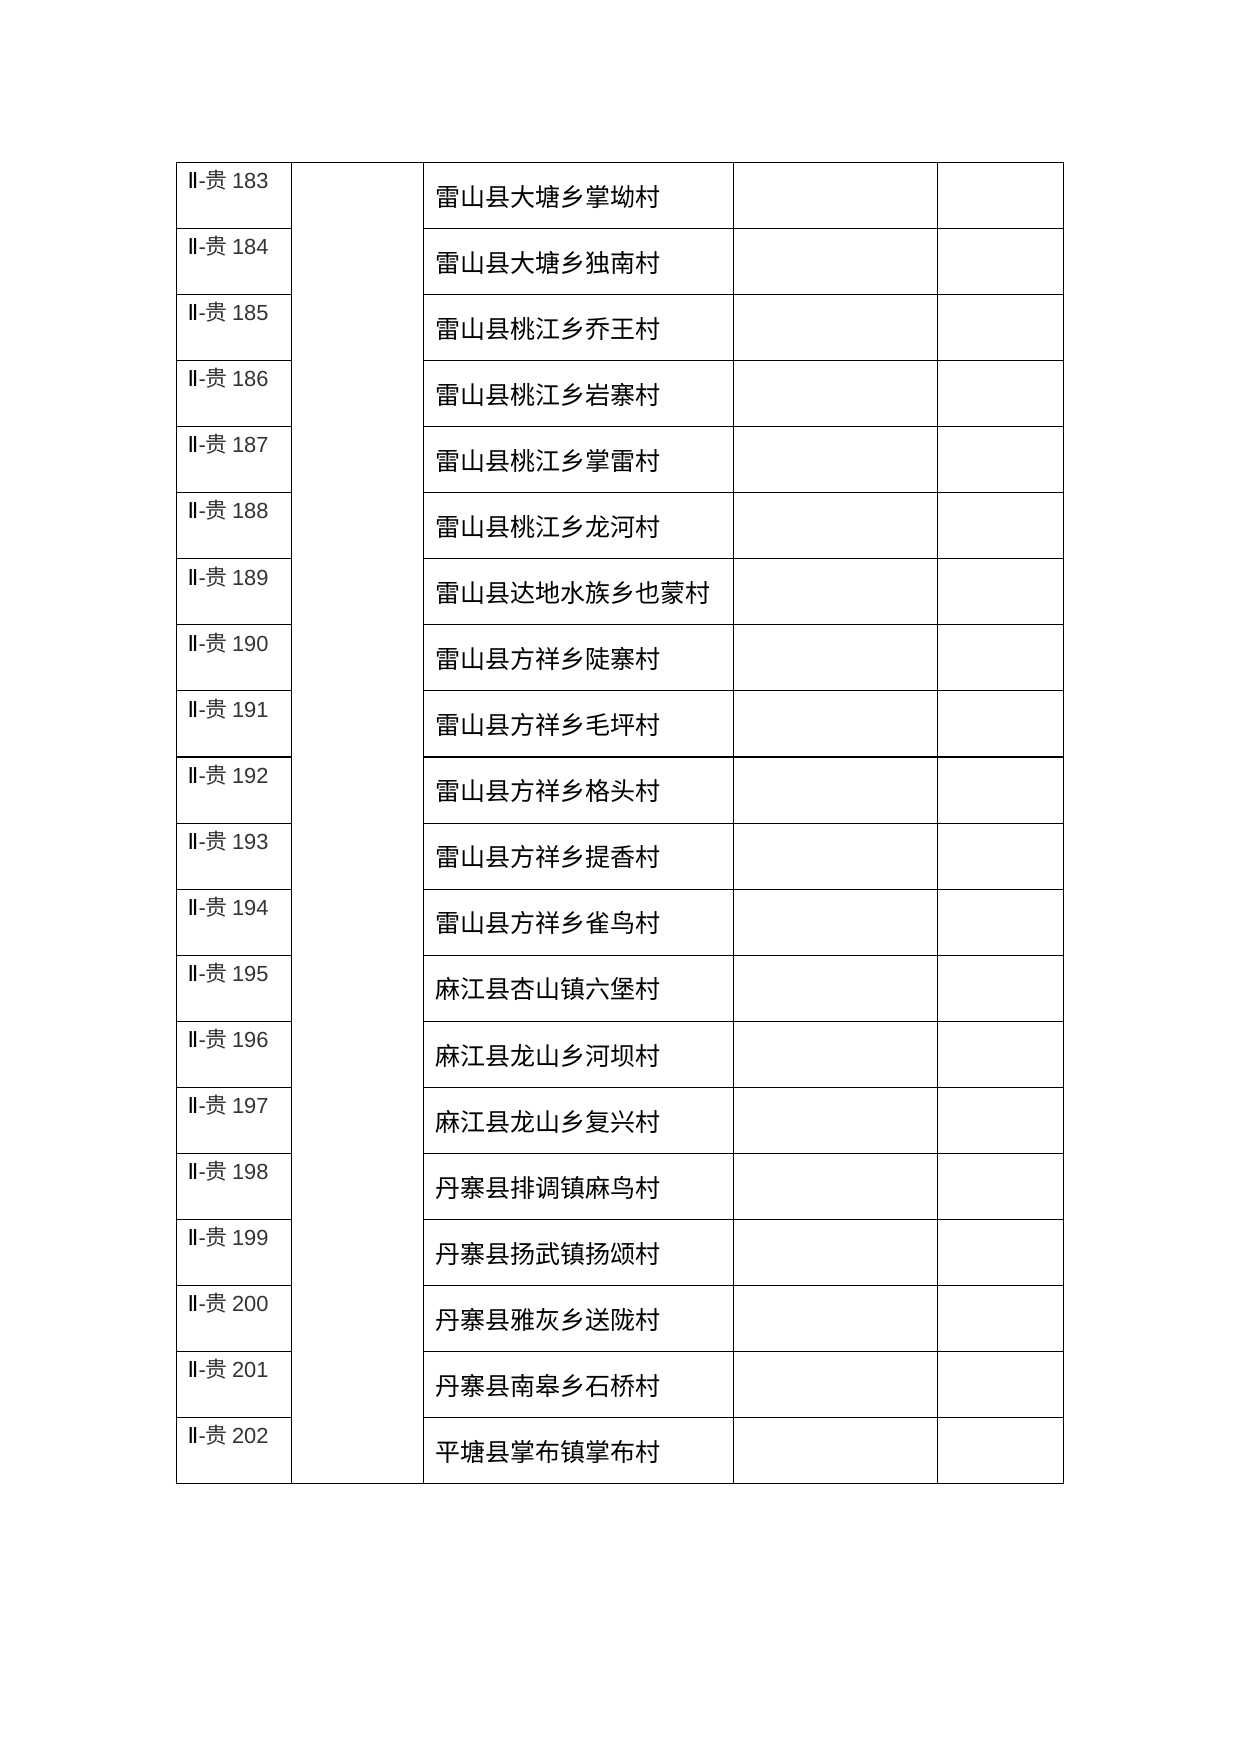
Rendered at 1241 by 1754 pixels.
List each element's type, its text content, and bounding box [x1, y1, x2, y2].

table_cell 雷山县桃江乡龙河村 [424, 493, 733, 558]
table_cell 麻江县龙山乡复兴村 [424, 1088, 733, 1153]
table_cell [938, 956, 1063, 1021]
table_cell Ⅱ-贵198 [177, 1154, 291, 1219]
table_cell [734, 295, 937, 360]
table_cell 丹寨县雅灰乡送陇村 [424, 1286, 733, 1351]
table_cell [734, 956, 937, 1021]
table_cell Ⅱ-贵197 [177, 1088, 291, 1153]
table_cell Ⅱ-贵200 [177, 1286, 291, 1351]
table_cell [938, 1352, 1063, 1417]
table_cell Ⅱ-贵194 [177, 890, 291, 954]
table_cell 雷山县达地水族乡也蒙村 [424, 559, 733, 624]
table_cell [734, 229, 937, 294]
table_cell [734, 427, 937, 492]
table_cell [734, 1022, 937, 1087]
table_cell Ⅱ-贵195 [177, 956, 291, 1021]
table_cell [938, 691, 1063, 756]
table_cell [938, 295, 1063, 360]
table_cell [938, 1286, 1063, 1351]
table_cell 丹寨县排调镇麻鸟村 [424, 1154, 733, 1219]
table_cell 麻江县龙山乡河坝村 [424, 1022, 733, 1087]
table_cell 平塘县掌布镇掌布村 [424, 1418, 733, 1483]
table_cell [938, 559, 1063, 624]
table_cell [734, 1352, 937, 1417]
table_cell 雷山县大塘乡独南村 [424, 229, 733, 294]
table_cell Ⅱ-贵186 [177, 361, 291, 426]
table_cell [734, 361, 937, 426]
table_cell Ⅱ-贵191 [177, 691, 291, 756]
table_cell Ⅱ-贵185 [177, 295, 291, 360]
table_cell [938, 1154, 1063, 1219]
table_cell [938, 890, 1063, 954]
table_cell 丹寨县南皋乡石桥村 [424, 1352, 733, 1417]
table_cell [938, 758, 1063, 822]
table_cell 雷山县桃江乡岩寨村 [424, 361, 733, 426]
table_cell [938, 361, 1063, 426]
table_cell 雷山县方祥乡陡寨村 [424, 625, 733, 690]
table_cell [734, 1154, 937, 1219]
table_cell Ⅱ-贵193 [177, 824, 291, 888]
table_cell Ⅱ-贵199 [177, 1220, 291, 1285]
table_cell [938, 163, 1063, 228]
table_cell 雷山县方祥乡毛坪村 [424, 691, 733, 756]
table_cell [734, 890, 937, 954]
table_cell Ⅱ-贵192 [177, 758, 291, 822]
table_cell [734, 1418, 937, 1483]
table_cell Ⅱ-贵196 [177, 1022, 291, 1087]
table_cell [938, 625, 1063, 690]
table_cell [938, 1022, 1063, 1087]
table_cell [734, 163, 937, 228]
table_cell Ⅱ-贵187 [177, 427, 291, 492]
table_cell 雷山县桃江乡乔王村 [424, 295, 733, 360]
table_cell [938, 427, 1063, 492]
table_cell [734, 493, 937, 558]
table_cell [734, 824, 937, 888]
table_cell [734, 1286, 937, 1351]
table_cell 丹寨县扬武镇扬颂村 [424, 1220, 733, 1285]
table_cell 麻江县杏山镇六堡村 [424, 956, 733, 1021]
table_cell Ⅱ-贵188 [177, 493, 291, 558]
table_cell Ⅱ-贵183 [177, 163, 291, 228]
table_cell Ⅱ-贵190 [177, 625, 291, 690]
table_cell 雷山县大塘乡掌坳村 [424, 163, 733, 228]
table_cell [734, 1220, 937, 1285]
table_cell [734, 625, 937, 690]
table_cell Ⅱ-贵202 [177, 1418, 291, 1483]
table_cell [938, 824, 1063, 888]
table_cell 雷山县方祥乡提香村 [424, 824, 733, 888]
table_cell [938, 1088, 1063, 1153]
table_cell 雷山县方祥乡格头村 [424, 758, 733, 822]
table_cell [938, 1418, 1063, 1483]
table_cell [938, 1220, 1063, 1285]
table_cell [938, 229, 1063, 294]
table_cell [734, 559, 937, 624]
table_cell Ⅱ-贵184 [177, 229, 291, 294]
table_cell [734, 758, 937, 822]
table_cell 雷山县桃江乡掌雷村 [424, 427, 733, 492]
table_cell Ⅱ-贵201 [177, 1352, 291, 1417]
table_cell Ⅱ-贵189 [177, 559, 291, 624]
table_cell [734, 691, 937, 756]
table_cell 雷山县方祥乡雀鸟村 [424, 890, 733, 954]
table_cell [938, 493, 1063, 558]
table_cell [734, 1088, 937, 1153]
